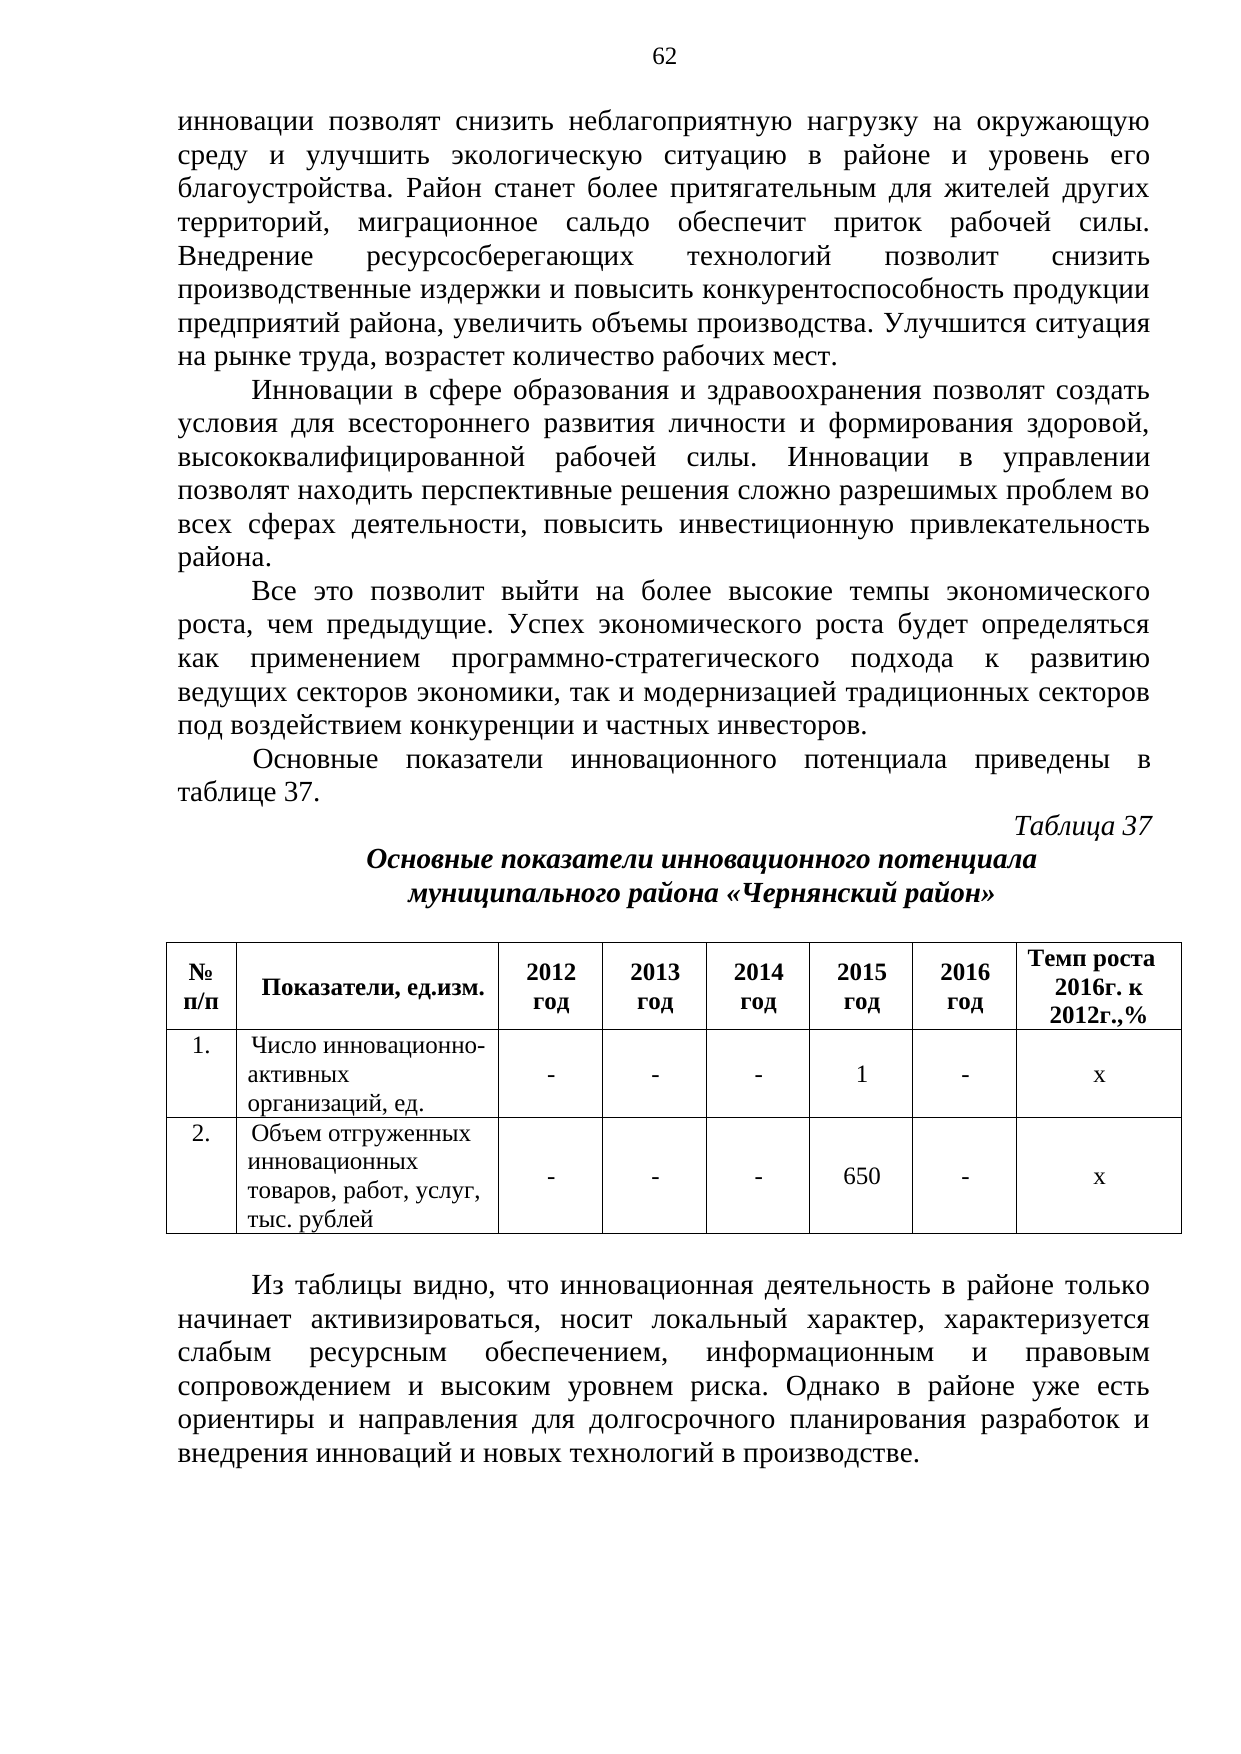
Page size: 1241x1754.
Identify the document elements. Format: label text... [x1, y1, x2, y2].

text муниципального района «Чернянский район» [177, 875, 1152, 908]
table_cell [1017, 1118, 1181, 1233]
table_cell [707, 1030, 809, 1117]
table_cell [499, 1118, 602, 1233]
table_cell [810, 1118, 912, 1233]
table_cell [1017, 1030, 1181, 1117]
text Все это позволит выйти на более высокие темпы экономического роста, чем предыдущие. Успех экономического роста будет определяться как применением программно-стратегического подхода к развитию ведущих секторов экономики, так и модернизацией традиционных секторов под воздействием конкуренции и частных инвесторов. [177, 573, 1152, 741]
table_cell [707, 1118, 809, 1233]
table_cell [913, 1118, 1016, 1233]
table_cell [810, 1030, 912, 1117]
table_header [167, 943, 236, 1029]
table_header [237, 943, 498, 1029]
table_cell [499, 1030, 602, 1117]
text Из таблицы видно, что инновационная деятельность в районе только начинает активизироваться, носит локальный характер, характеризуется слабым ресурсным обеспечением, информационным и правовым сопровождением и высоким уровнем риска. Однако в районе уже есть ориентиры и направления для долгосрочного планирования разработок и внедрения инноваций и новых технологий в производстве. [177, 1267, 1152, 1468]
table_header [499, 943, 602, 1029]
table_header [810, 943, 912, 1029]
text Основные показатели инновационного потенциала [177, 841, 1152, 875]
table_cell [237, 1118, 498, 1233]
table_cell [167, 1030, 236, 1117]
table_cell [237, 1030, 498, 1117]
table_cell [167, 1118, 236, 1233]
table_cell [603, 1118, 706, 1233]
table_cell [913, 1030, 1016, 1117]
text Таблица 37 [177, 808, 1152, 841]
text Инновации в сфере образования и здравоохранения позволят создать условия для всестороннего развития личности и формирования здоровой, высококвалифицированной рабочей силы. Инновации в управлении позволят находить перспективные решения сложно разрешимых проблем во всех сферах деятельности, повысить инвестиционную привлекательность района. [177, 372, 1152, 573]
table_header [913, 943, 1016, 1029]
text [177, 103, 1152, 372]
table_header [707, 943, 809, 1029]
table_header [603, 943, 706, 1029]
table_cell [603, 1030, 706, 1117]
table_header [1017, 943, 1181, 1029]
text Основные показатели инновационного потенциала приведены в таблице 37. [177, 741, 1152, 808]
